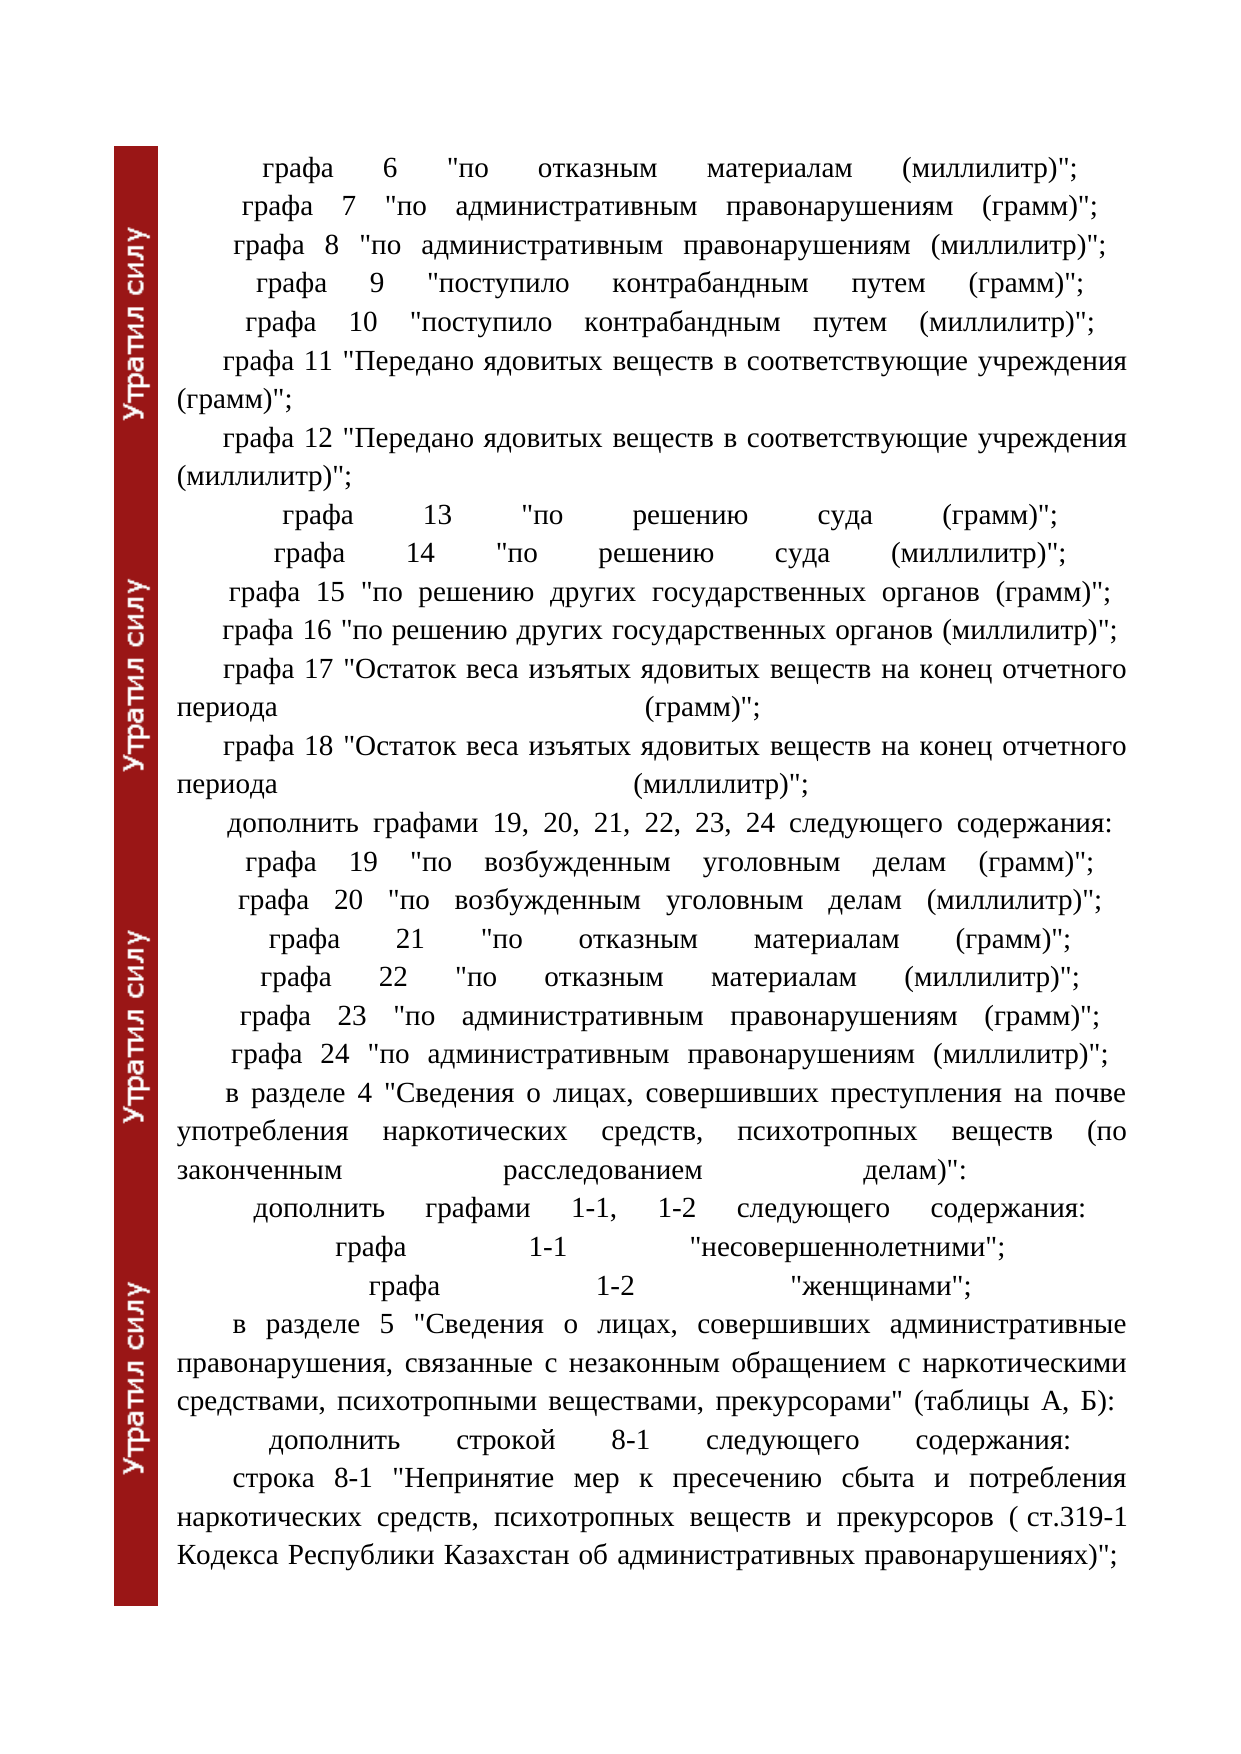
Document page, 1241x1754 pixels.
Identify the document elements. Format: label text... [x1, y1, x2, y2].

picture [114, 1571, 158, 1606]
picture [114, 146, 158, 150]
